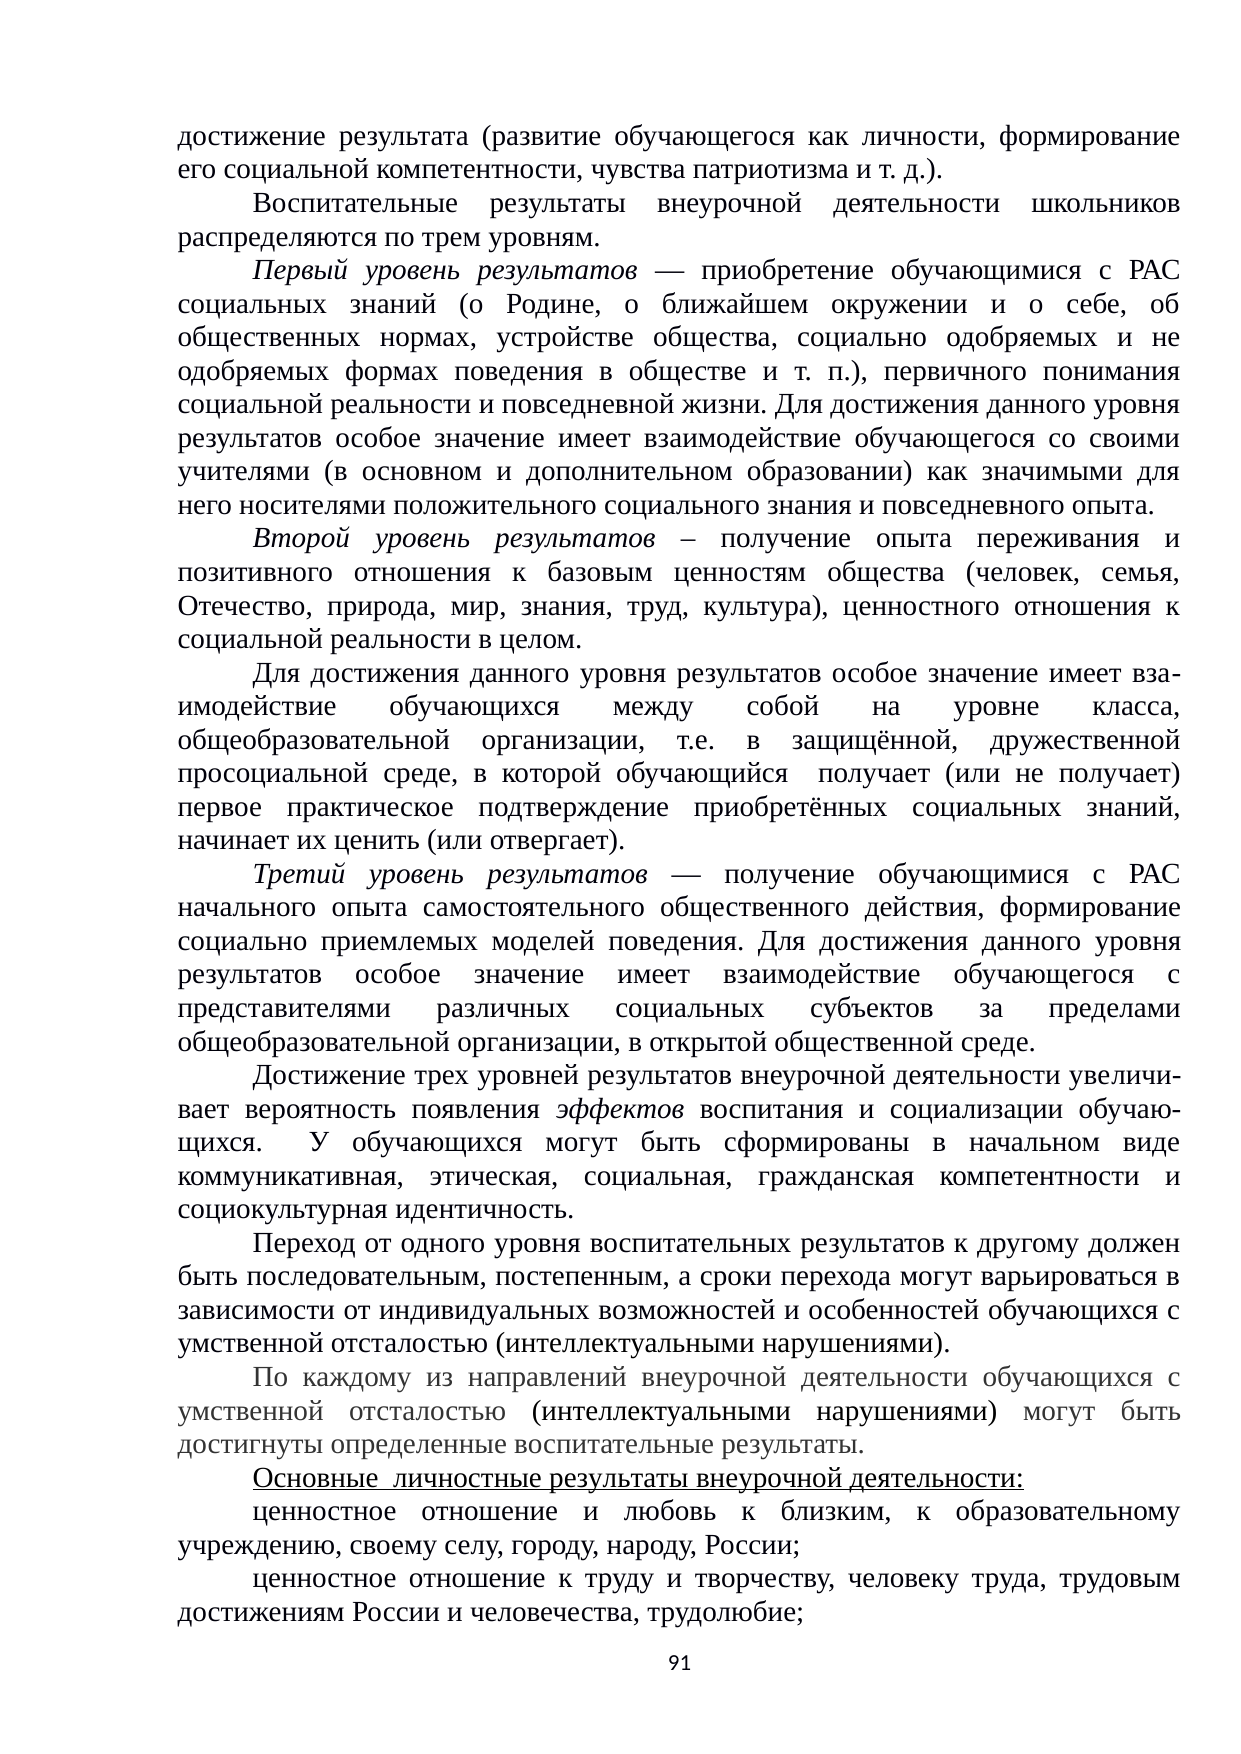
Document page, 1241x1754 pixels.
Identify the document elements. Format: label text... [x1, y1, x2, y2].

text Основные личностные результаты внеурочной деятельности: [177, 1460, 1181, 1493]
text Для достижения данного уровня результатов особое значение имеет взаимодействие обучающихся между собой на уровне класса, общеобразовательной организации, т.е. в защищённой, дружественной просоциальной среде, в которой обучающийся получает (или не получает) первое практическое подтверждение приобретённых социальных знаний, начинает их ценить (или отвергает). [177, 655, 1181, 856]
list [177, 118, 1181, 185]
text По каждому из направлений внеурочной деятельности обучающихся с умственной отсталостью (интеллектуальными нарушениями) могут быть достигнуты определенные воспитательные результаты. [177, 1359, 1181, 1460]
text Переход от одного уровня воспитательных результатов к другому должен быть последовательным, постепенным, а сроки перехода могут варьироваться в зависимости от индивидуальных возможностей и особенностей обучающихся с умственной отсталостью (интеллектуальными нарушениями). [177, 1225, 1181, 1359]
text Первый уровень результатов — приобретение обучающимися с РАС социальных знаний (о Родине, о ближайшем окружении и о себе, об общественных нормах, устройстве общества, социально одобряемых и не одобряемых формах поведения в обществе и т. п.), первичного понимания социальной реальности и повседневной жизни. Для достижения данного уровня результатов особое значение имеет взаимодействие обучающегося со своими учителями (в основном и дополнительном образовании) как значимыми для него носителями положительного социального знания и повседневного опыта. [177, 252, 1181, 521]
text ценностное отношение и любовь к близким, к образовательному учреждению, своему селу, городу, народу, России; [177, 1493, 1181, 1560]
text Второй уровень результатов – получение опыта переживания и позитивного отношения к базовым ценностям общества (человек, семья, Отечество, природа, мир, знания, труд, культура), ценностного отношения к социальной реальности в целом. [177, 521, 1181, 655]
text Третий уровень результатов — получение обучающимися с РАС начального опыта самостоятельного общественного действия, формирование социально приемлемых моделей поведения. Для достижения данного уровня результатов особое значение имеет взаимодействие обучающегося с представителями различных социальных субъектов за пределами общеобразовательной организации, в открытой общественной среде. [177, 856, 1181, 1057]
text Достижение трех уровней результатов внеурочной деятельности увеличивает вероятность появления эффектов воспитания и социализации обучающихся. У обучающихся могут быть сформированы в начальном виде коммуникативная, этическая, социальная, гражданская компетентности и социокультурная идентичность. [177, 1057, 1181, 1225]
text ценностное отношение к труду и творчеству, человеку труда, трудовым достижениям России и человечества, трудолюбие; [177, 1560, 1181, 1627]
text Воспитательные результаты внеурочной деятельности школьников распределяются по трем уровням. [177, 185, 1181, 252]
